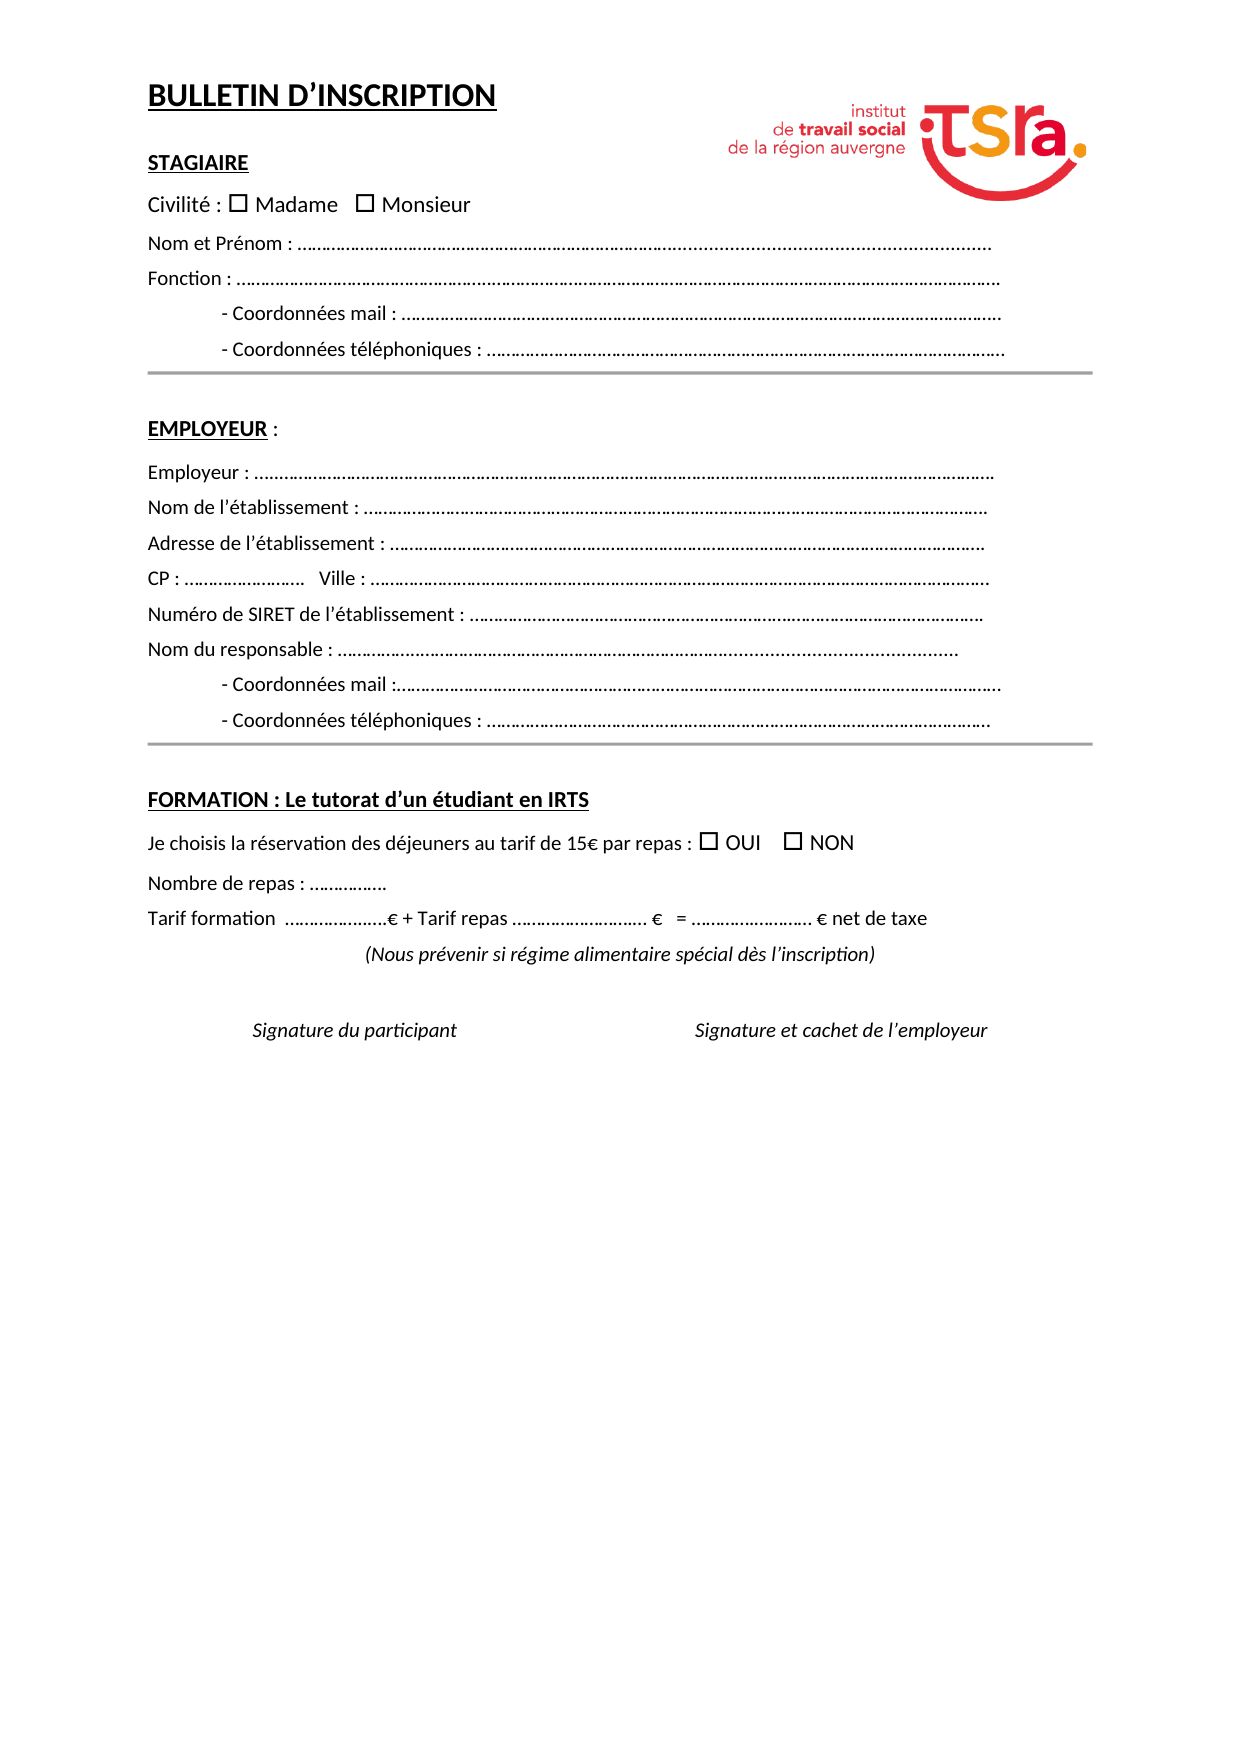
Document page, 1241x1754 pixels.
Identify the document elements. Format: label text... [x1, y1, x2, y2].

text FORMATION : Le tutorat d’un étudiant en IRTS [148, 786, 1093, 813]
text - Coordonnées téléphoniques : ……………………………………………………………………………………………… [148, 336, 1093, 361]
text - Coordonnées mail : …………………………………………………………………………………………………………….. [148, 301, 1093, 326]
text Nom du responsable : ……………..………………………………………………………............................................. [148, 636, 1093, 662]
text Signature du participant Signature et cachet de l’employeur [148, 1017, 1093, 1042]
picture [728, 104, 1087, 201]
text Employeur : …..……………………………………………………………………………………………….…………………………………. [148, 459, 1093, 484]
text Nom et Prénom : ……………………………………………………………………............................................................. [148, 230, 1093, 255]
text (Nous prévenir si régime alimentaire spécial dès l’inscription) [148, 941, 1093, 966]
text STAGIAIRE [148, 148, 728, 176]
text Tarif formation ……………..….€ + Tarif repas …………………….… € = ………….………… € net de taxe [148, 906, 1093, 931]
text Nom de l’établissement : …………………………………………………………………………………………………………………. [148, 494, 1093, 520]
text Civilité : □ Madame □ Monsieur [148, 192, 1093, 217]
text Nombre de repas : ……………. [148, 870, 1093, 896]
text Adresse de l’établissement : ……………………………………………………………………………………………………………. [148, 530, 1093, 555]
text CP : ……………………. Ville : ………………………………………………………………………………………………………………… [148, 565, 1093, 591]
text - Coordonnées téléphoniques : …………………………………………………………………………………………… [148, 707, 1093, 732]
text Je choisis la réservation des déjeuners au tarif de 15€ par repas : □ OUI □ NON [148, 830, 1093, 855]
text Fonction : ……………………………………………..……………………………………………………………………………………………. [148, 265, 1093, 291]
text EMPLOYEUR : [148, 414, 1093, 442]
text - Coordonnées mail :……………………………………………………………………………………………………………… [148, 672, 1093, 697]
text Numéro de SIRET de l’établissement : ………………………………………………………….…………………………………. [148, 601, 1093, 626]
